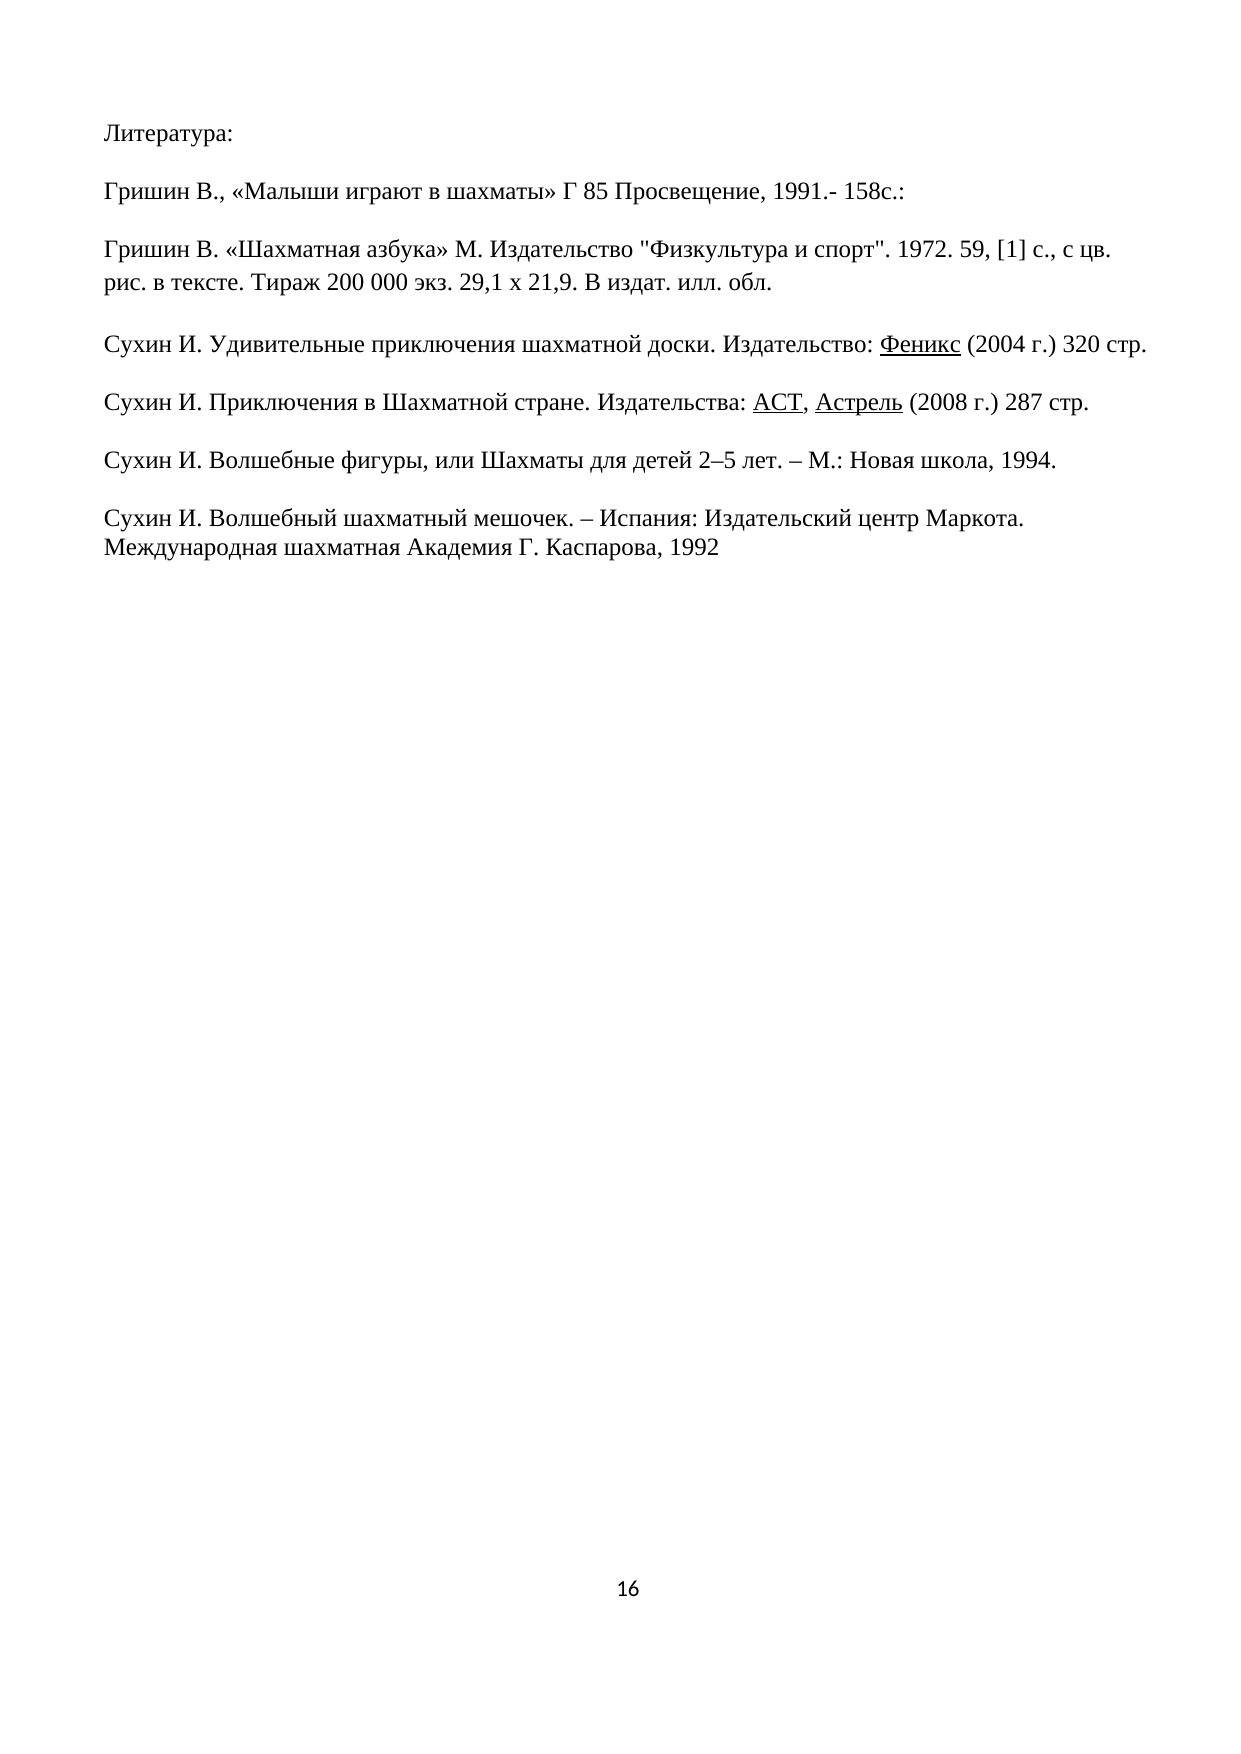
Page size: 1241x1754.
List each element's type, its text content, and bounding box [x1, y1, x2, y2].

text Сухин И. Волшебный шахматный мешочек. – Испания: Издательский центр Маркота. Международная шахматная Академия Г. Каспарова, 1992 [103, 503, 1152, 560]
text Сухин И. Удивительные приключения шахматной доски. Издательство: Феникс (2004 г.) 320 стр. [103, 329, 1152, 358]
text Сухин И. Приключения в Шахматной стране. Издательства: АСТ, Астрель (2008 г.) 287 стр. [103, 387, 1152, 416]
text Гришин В., «Малыши играют в шахматы» Г 85 Просвещение, 1991.- 158с.: [103, 176, 1152, 205]
text Сухин И. Волшебные фигуры, или Шахматы для детей 2–5 лет. – М.: Новая школа, 1994. [103, 445, 1152, 474]
text Литература: [103, 118, 1152, 147]
text Гришин В. «Шахматная азбука» М. Издательство "Физкультура и спорт". 1972. 59, [1] с., с цв. рис. в тексте. Тираж 200 000 экз. 29,1 х 21,9. В издат. илл. обл. [103, 234, 1152, 296]
